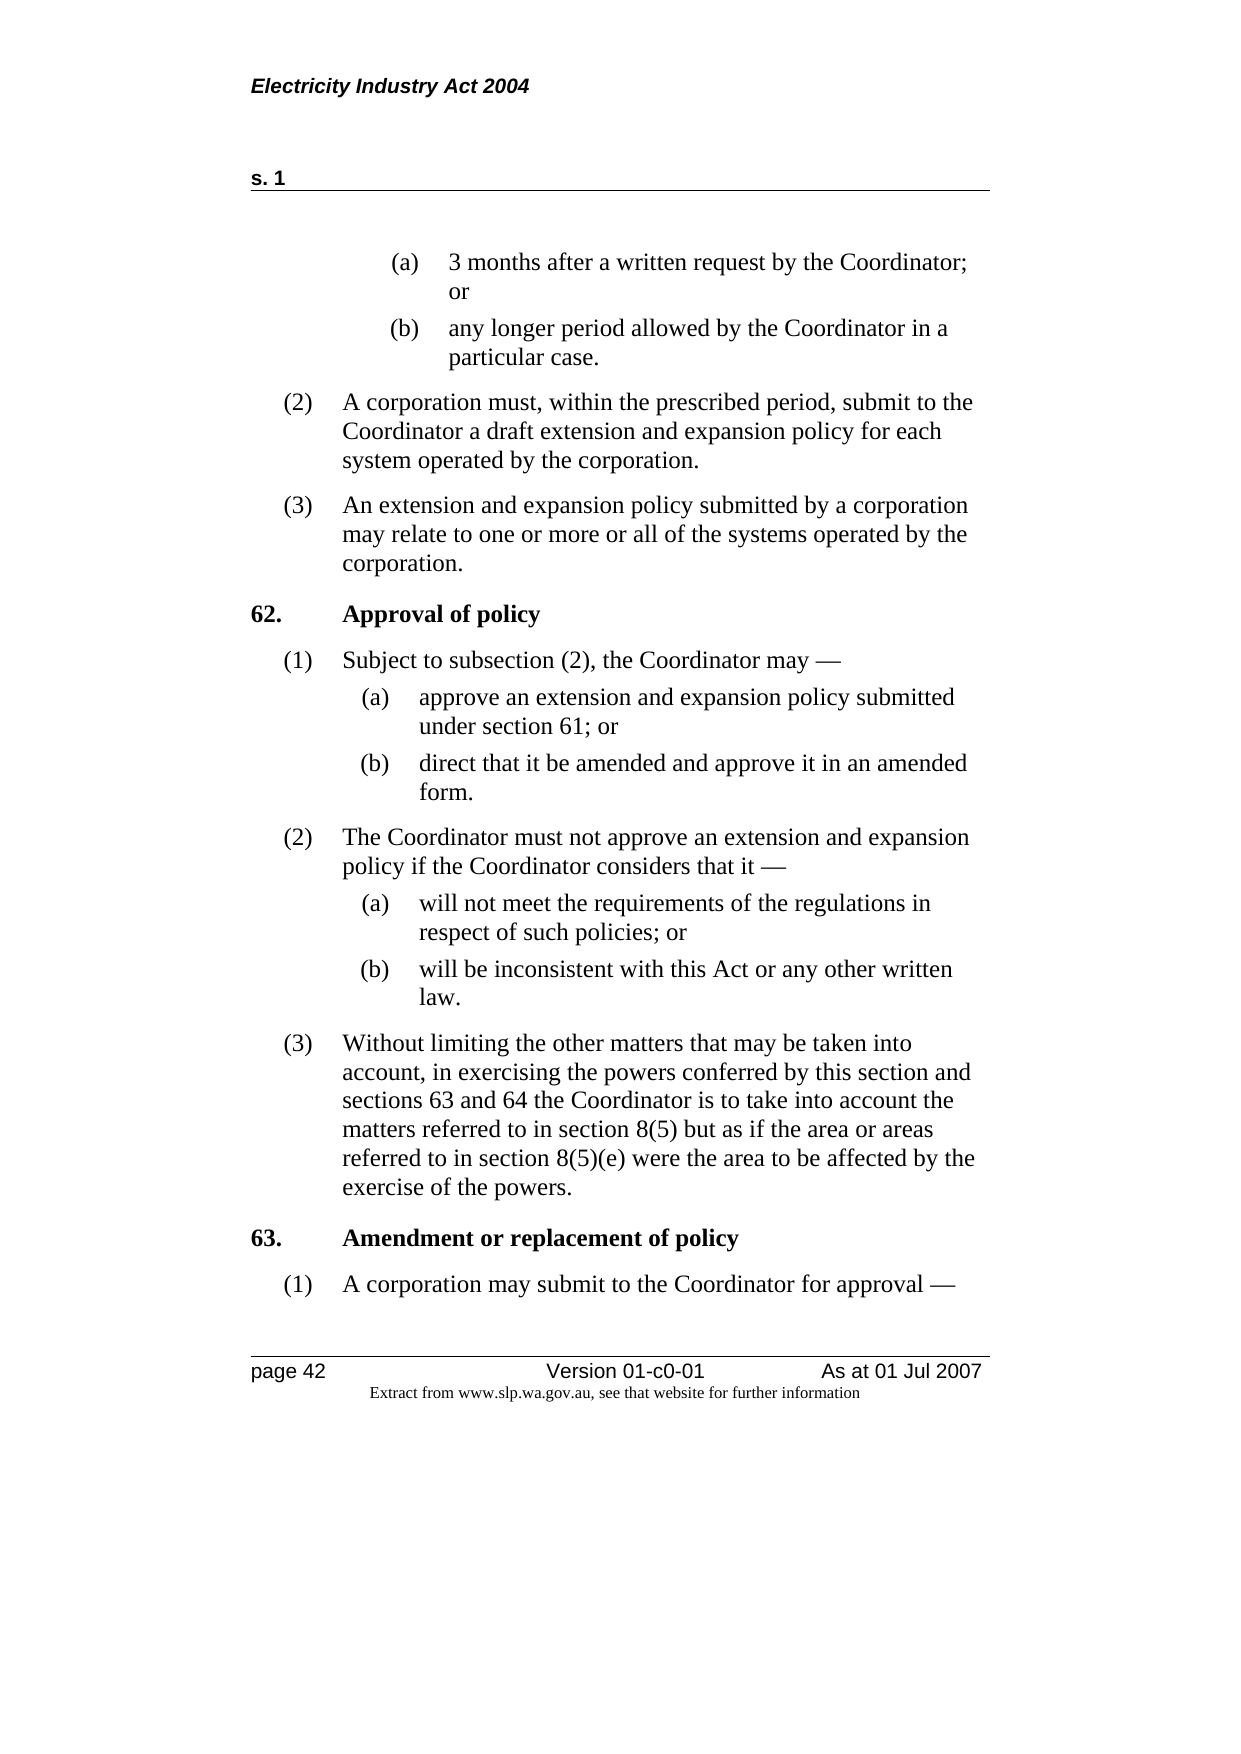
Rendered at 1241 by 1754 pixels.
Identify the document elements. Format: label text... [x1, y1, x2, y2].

text (b) any longer period allowed by the Coordinator in a particular case. [251, 313, 990, 371]
text (1) A corporation may submit to the Coordinator for approval — [251, 1269, 990, 1297]
text (3) An extension and expansion policy submitted by a corporation may relate to one or more or all of the systems operated by the corporation. [251, 490, 990, 577]
subtitle 62. Approval of policy [251, 599, 990, 628]
text (3) Without limiting the other matters that may be taken into account, in exercising the powers conferred by this section and sections 63 and 64 the Coordinator is to take into account the matters referred to in section 8(5) but as if the area or areas referred to in section 8(5)(e) were the area to be affected by the exercise of the powers. [251, 1028, 990, 1200]
text (a) 3 months after a written request by the Coordinator; or [251, 247, 990, 305]
text (2) The Coordinator must not approve an extension and expansion policy if the Coordinator considers that it — [251, 822, 990, 879]
text (a) will not meet the requirements of the regulations in respect of such policies; or [251, 888, 990, 945]
text (b) direct that it be amended and approve it in an amended form. [251, 748, 990, 805]
text (a) approve an extension and expansion policy submitted under section 61; or [251, 682, 990, 739]
subtitle 63. Amendment or replacement of policy [251, 1223, 990, 1252]
text (1) Subject to subsection (2), the Coordinator may — [251, 645, 990, 674]
text (b) will be inconsistent with this Act or any other written law. [251, 954, 990, 1011]
text (2) A corporation must, within the prescribed period, submit to the Coordinator a draft extension and expansion policy for each system operated by the corporation. [251, 387, 990, 474]
